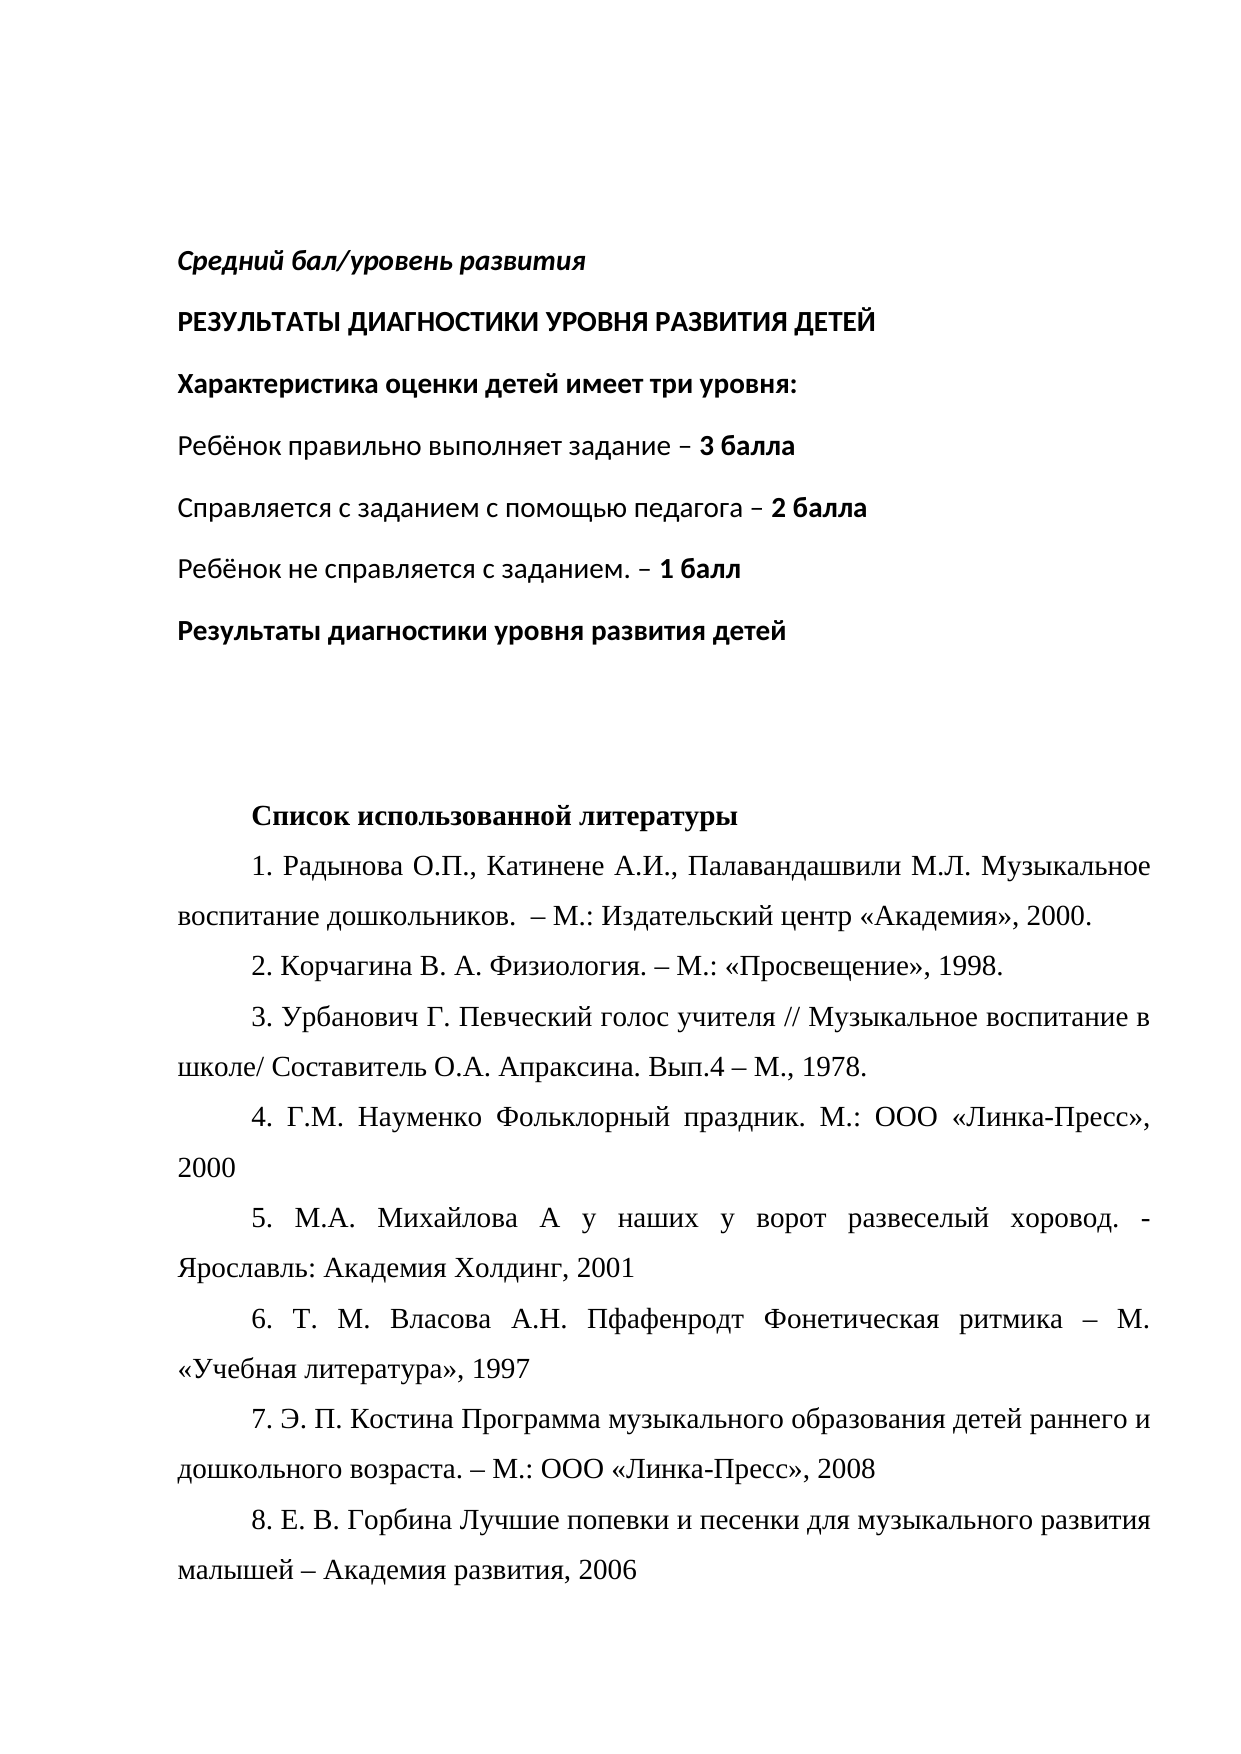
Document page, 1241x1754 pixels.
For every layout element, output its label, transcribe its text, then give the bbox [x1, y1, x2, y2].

text Ребёнок правильно выполняет задание – 3 балла [177, 427, 1152, 463]
text 5. М.А. Михайлова А у наших у ворот развеселый хоровод. - Ярославль: Академия Холдинг, 2001 [177, 1200, 1152, 1284]
text 3. Урбанович Г. Певческий голос учителя // Музыкальное воспитание в школе/ Составитель О.А. Апраксина. Вып.4 – М., 1978. [177, 999, 1152, 1083]
text 8. Е. В. Горбина Лучшие попевки и песенки для музыкального развития малышей – Академия развития, 2006 [177, 1502, 1152, 1586]
text Ребёнок не справляется с заданием. – 1 балл [177, 551, 1152, 586]
text 6. Т. М. Власова А.Н. Пфафенродт Фонетическая ритмика – М. «Учебная литература», 1997 [177, 1301, 1152, 1384]
text РЕЗУЛЬТАТЫ ДИАГНОСТИКИ УРОВНЯ РАЗВИТИЯ ДЕТЕЙ [177, 303, 1152, 339]
text 2. Корчагина В. А. Физиология. – М.: «Просвещение», 1998. [177, 948, 1152, 982]
text Результаты диагностики уровня развития детей [177, 612, 1152, 648]
text Список использованной литературы [177, 798, 1152, 831]
text 7. Э. П. Костина Программа музыкального образования детей раннего и дошкольного возраста. – М.: ООО «Линка-Пресс», 2008 [177, 1401, 1152, 1485]
text Характеристика оценки детей имеет три уровня: [177, 365, 1152, 401]
text 4. Г.М. Науменко Фольклорный праздник. М.: ООО «Линка-Пресс», 2000 [177, 1099, 1152, 1183]
text Справляется с заданием с помощью педагога – 2 балла [177, 489, 1152, 524]
text Средний бал/уровень развития [177, 242, 1152, 277]
text 1. Радынова О.П., Катинене А.И., Палавандашвили М.Л. Музыкальное воспитание дошкольников. – М.: Издательский центр «Академия», 2000. [177, 848, 1152, 932]
